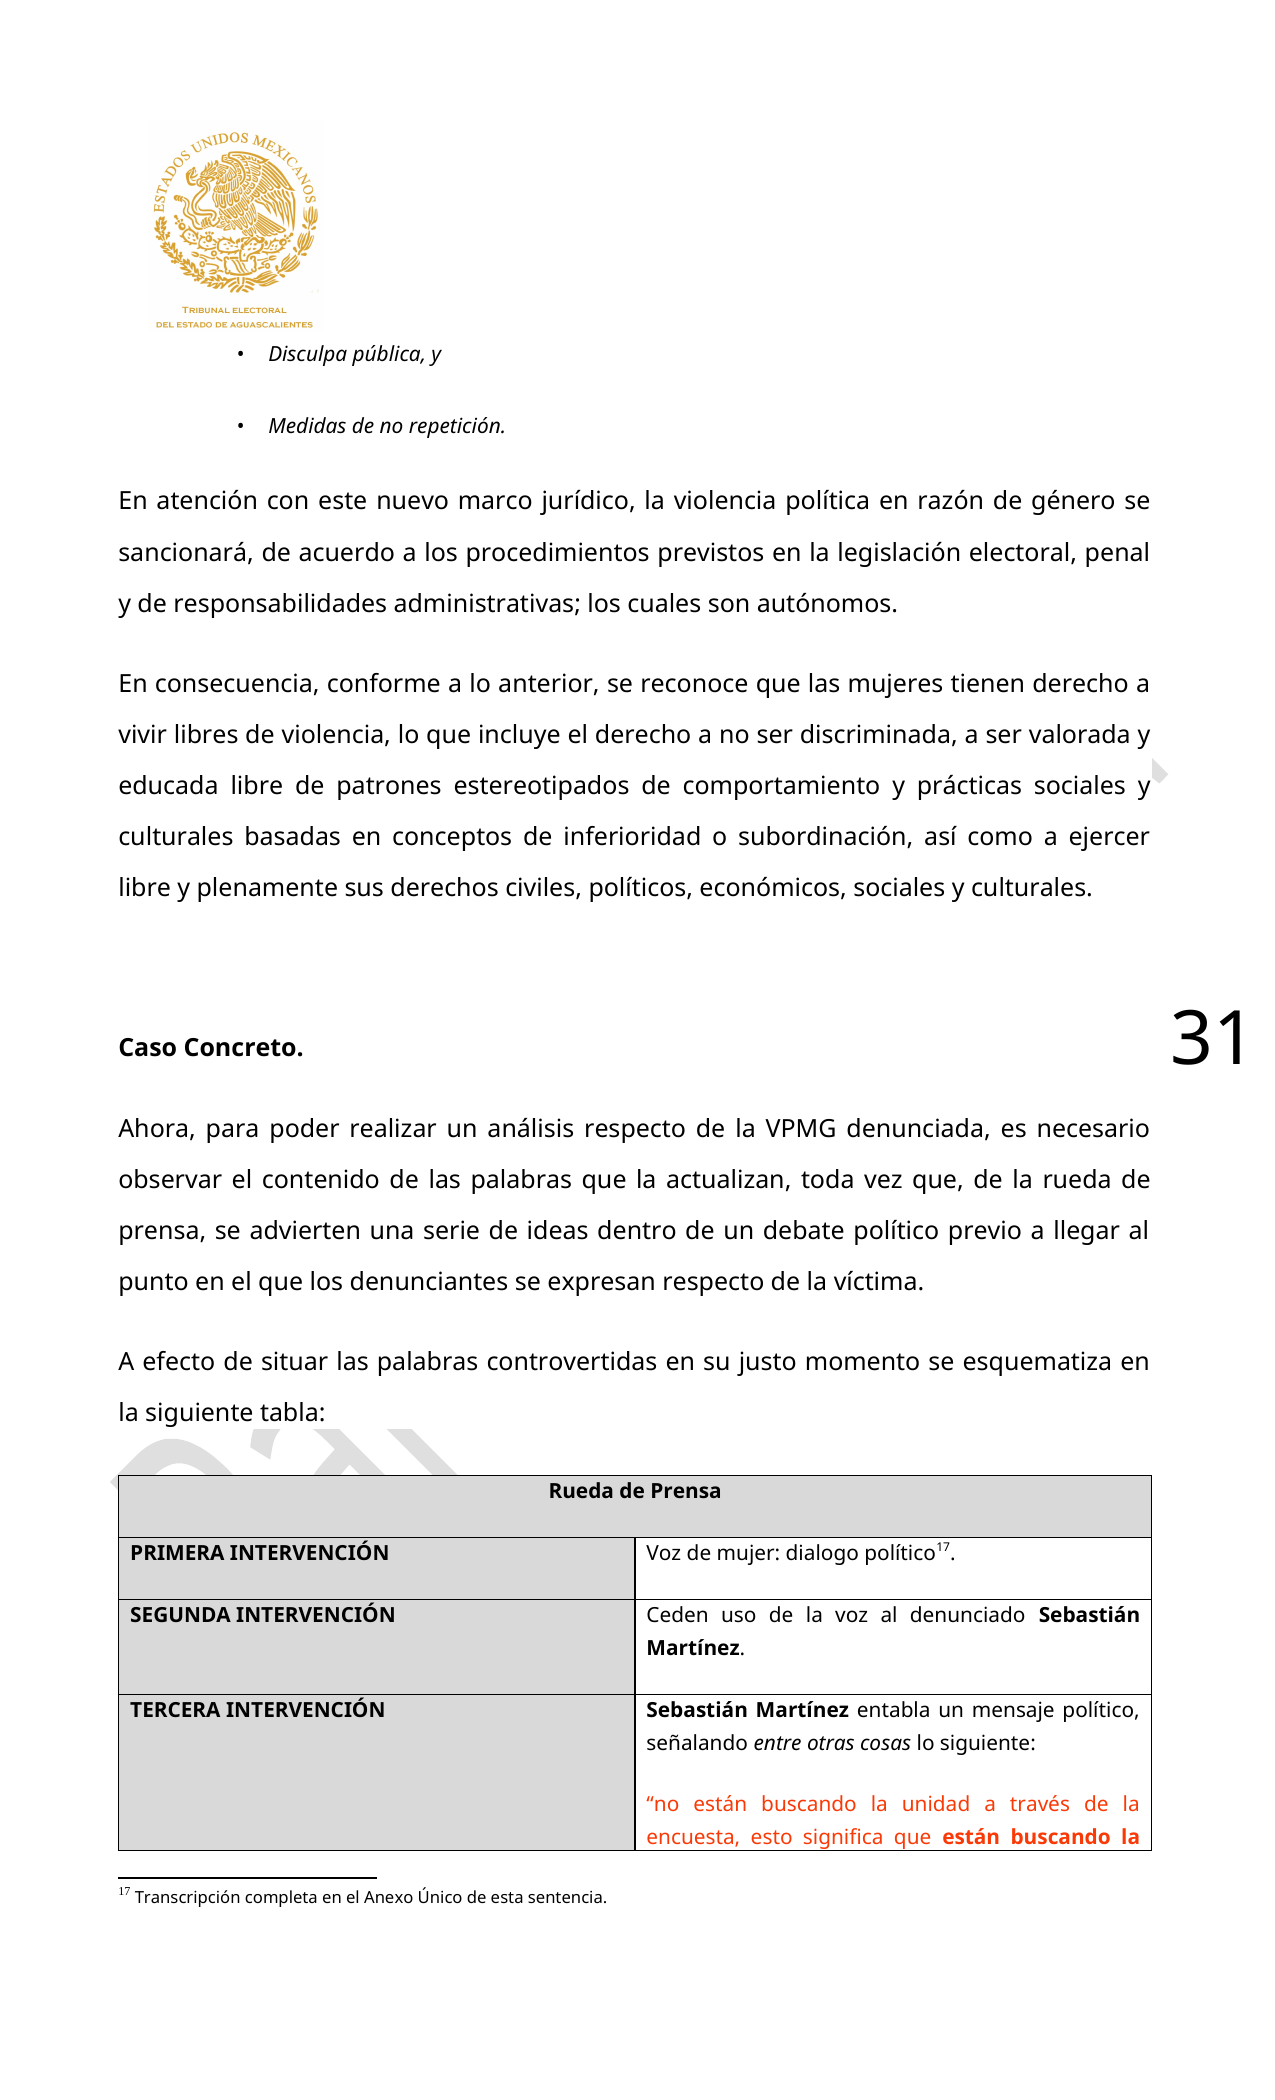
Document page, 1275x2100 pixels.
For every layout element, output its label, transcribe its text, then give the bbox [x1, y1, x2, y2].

table_cell TERCERA INTERVENCIÓN [119, 1695, 634, 1850]
text • Medidas de no repetición. [236, 411, 1004, 440]
text • Disculpa pública, y [236, 339, 1004, 368]
text En consecuencia, conforme a lo anterior, se reconoce que las mujeres tienen derecho a vivir libres de violencia, lo que incluye el derecho a no ser discriminada, a ser valorada y educada libre de patrones estereotipados de comportamiento y prácticas sociales y culturales basadas en conceptos de inferioridad o subordinación, así como a ejercer libre y plenamente sus derechos civiles, políticos, económicos, sociales y culturales. [118, 665, 1152, 904]
text Ahora, para poder realizar un análisis respecto de la VPMG denunciada, es necesario observar el contenido de las palabras que la actualizan, toda vez que, de la rueda de prensa, se advierten una serie de ideas dentro de un debate político previo a llegar al punto en el que los denunciantes se expresan respecto de la víctima. [118, 1110, 1152, 1297]
text En atención con este nuevo marco jurídico, la violencia política en razón de género se sancionará, de acuerdo a los procedimientos previstos en la legislación electoral, penal y de responsabilidades administrativas; los cuales son autónomos. [118, 483, 1152, 619]
picture [147, 121, 325, 332]
table_cell Voz de mujer: dialogo político. [636, 1538, 1151, 1599]
table_cell PRIMERA INTERVENCIÓN [119, 1538, 634, 1599]
table_cell Ceden uso de la voz al denunciado Sebastián Martínez. [636, 1600, 1151, 1694]
text Caso Concreto. [118, 1030, 1152, 1064]
text A efecto de situar las palabras controvertidas en su justo momento se esquematiza en la siguiente tabla: [118, 1343, 1152, 1429]
table_header Rueda de Prensa [119, 1476, 1151, 1537]
table_cell SEGUNDA INTERVENCIÓN [119, 1600, 634, 1694]
